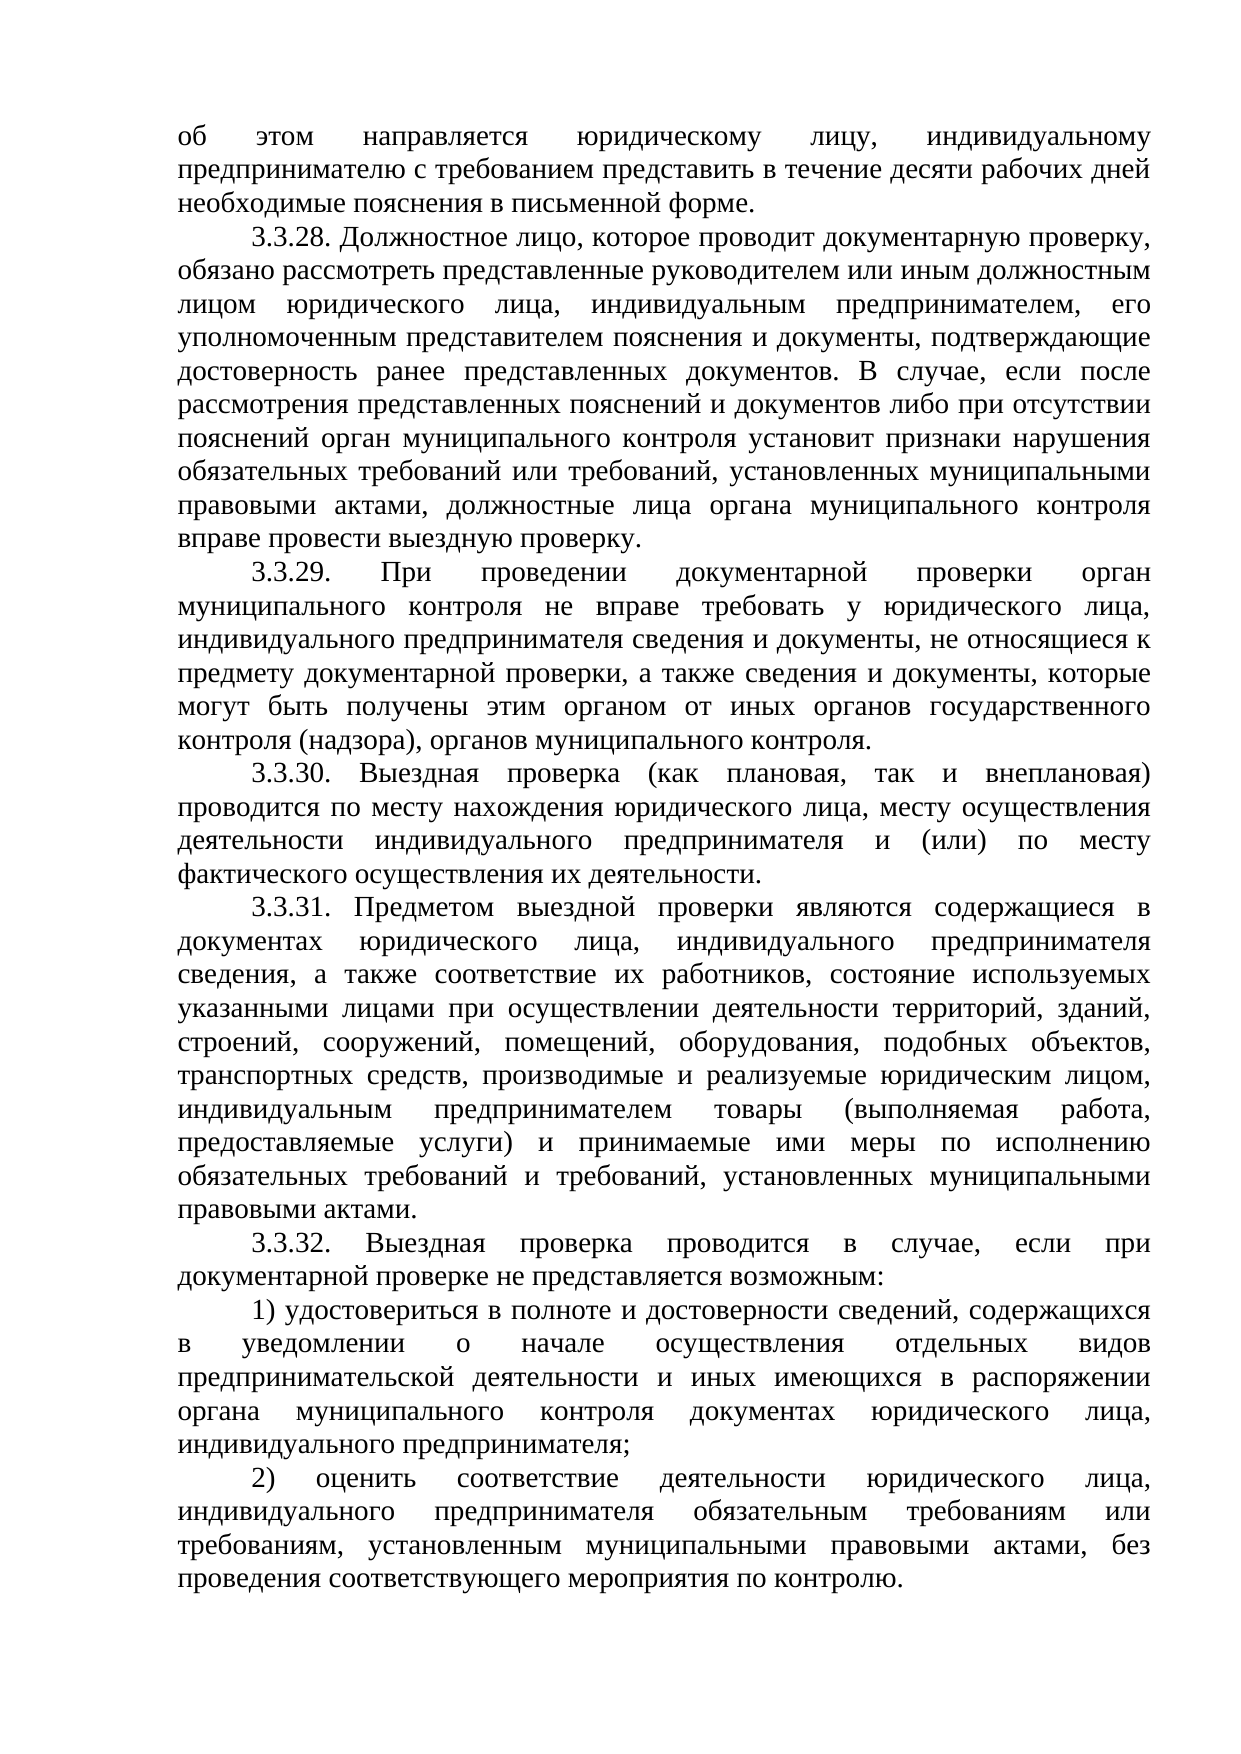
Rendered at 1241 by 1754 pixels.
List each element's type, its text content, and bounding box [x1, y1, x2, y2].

text 3.3.31. Предметом выездной проверки являются содержащиеся в документах юридического лица, индивидуального предпринимателя сведения, а также соответствие их работников, состояние используемых указанными лицами при осуществлении деятельности территорий, зданий, строений, сооружений, помещений, оборудования, подобных объектов, транспортных средств, производимые и реализуемые юридическим лицом, индивидуальным предпринимателем товары (выполняемая работа, предоставляемые услуги) и принимаемые ими меры по исполнению обязательных требований и требований, установленных муниципальными правовыми актами. [177, 889, 1152, 1225]
text 1) удостовериться в полноте и достоверности сведений, содержащихся в уведомлении о начале осуществления отдельных видов предпринимательской деятельности и иных имеющихся в распоряжении органа муниципального контроля документах юридического лица, индивидуального предпринимателя; [177, 1292, 1152, 1460]
text 3.3.28. Должностное лицо, которое проводит документарную проверку, обязано рассмотреть представленные руководителем или иным должностным лицом юридического лица, индивидуальным предпринимателем, его уполномоченным представителем пояснения и документы, подтверждающие достоверность ранее представленных документов. В случае, если после рассмотрения представленных пояснений и документов либо при отсутствии пояснений орган муниципального контроля установит признаки нарушения обязательных требований или требований, установленных муниципальными правовыми актами, должностные лица органа муниципального контроля вправе провести выездную проверку. [177, 219, 1152, 554]
text 3.3.30. Выездная проверка (как плановая, так и внеплановая) проводится по месту нахождения юридического лица, месту осуществления деятельности индивидуального предпринимателя и (или) по месту фактического осуществления их деятельности. [177, 755, 1152, 889]
text 2) оценить соответствие деятельности юридического лица, индивидуального предпринимателя обязательным требованиям или требованиям, установленным муниципальными правовыми актами, без проведения соответствующего мероприятия по контролю. [177, 1460, 1152, 1594]
text 3.3.29. При проведении документарной проверки орган муниципального контроля не вправе требовать у юридического лица, индивидуального предпринимателя сведения и документы, не относящиеся к предмету документарной проверки, а также сведения и документы, которые могут быть получены этим органом от иных органов государственного контроля (надзора), органов муниципального контроля. [177, 554, 1152, 755]
text 3.3.32. Выездная проверка проводится в случае, если при документарной проверке не представляется возможным: [177, 1225, 1152, 1292]
